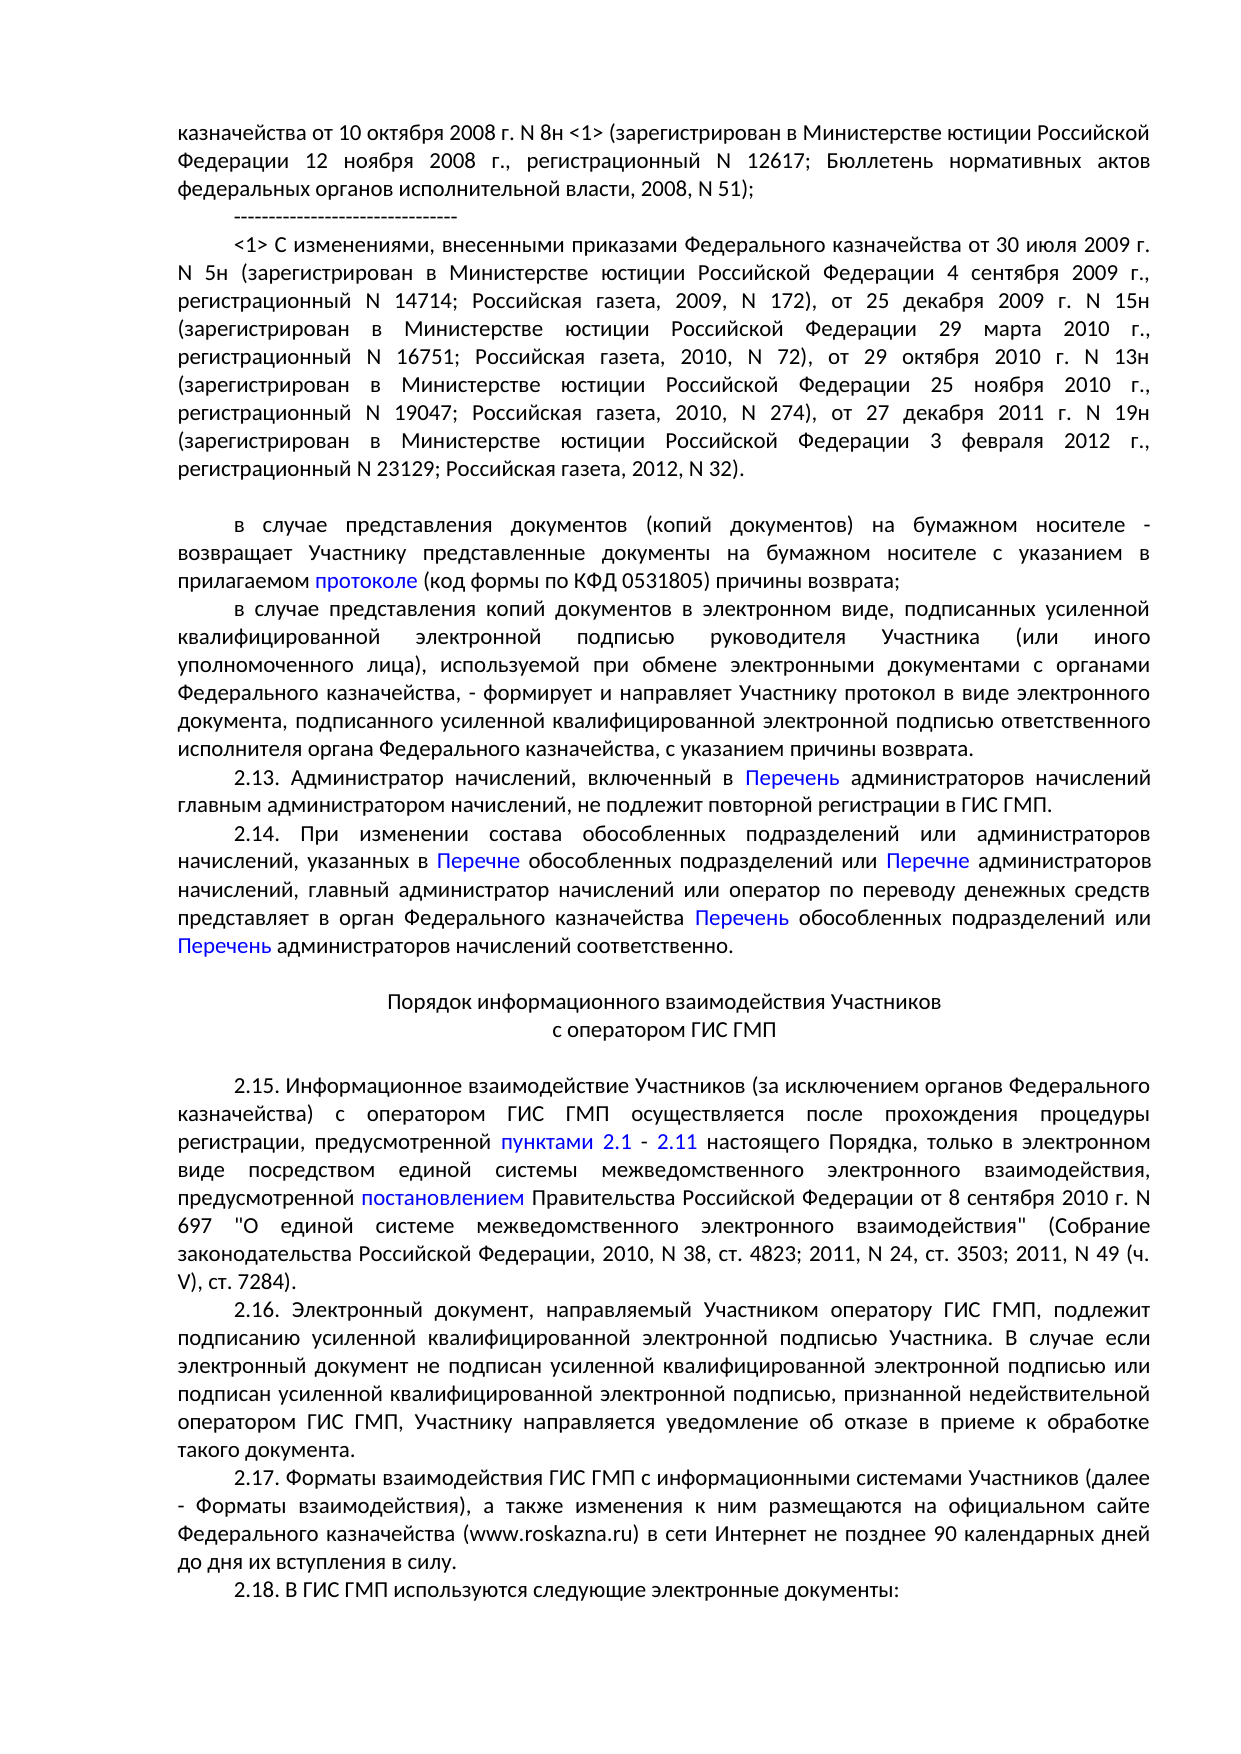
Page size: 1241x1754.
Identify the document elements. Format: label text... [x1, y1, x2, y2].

text <1> С изменениями, внесенными приказами Федерального казначейства от 30 июля 2009 г. N 5н (зарегистрирован в Министерстве юстиции Российской Федерации 4 сентября 2009 г., регистрационный N 14714; Российская газета, 2009, N 172), от 25 декабря 2009 г. N 15н (зарегистрирован в Министерстве юстиции Российской Федерации 29 марта 2010 г., регистрационный N 16751; Российская газета, 2010, N 72), от 29 октября 2010 г. N 13н (зарегистрирован в Министерстве юстиции Российской Федерации 25 ноября 2010 г., регистрационный N 19047; Российская газета, 2010, N 274), от 27 декабря 2011 г. N 19н (зарегистрирован в Министерстве юстиции Российской Федерации 3 февраля 2012 г., регистрационный N 23129; Российская газета, 2012, N 32). [177, 230, 1152, 482]
text -------------------------------- [177, 202, 1152, 230]
text 2.15. Информационное взаимодействие Участников (за исключением органов Федерального казначейства) с оператором ГИС ГМП осуществляется после прохождения процедуры регистрации, предусмотренной пунктами 2.1 - 2.11 настоящего Порядка, только в электронном виде посредством единой системы межведомственного электронного взаимодействия, предусмотренной постановлением Правительства Российской Федерации от 8 сентября 2010 г. N 697 "О единой системе межведомственного электронного взаимодействия" (Собрание законодательства Российской Федерации, 2010, N 38, ст. 4823; 2011, N 24, ст. 3503; 2011, N 49 (ч. V), ст. 7284). [177, 1071, 1152, 1295]
text 2.13. Администратор начислений, включенный в Перечень администраторов начислений главным администратором начислений, не подлежит повторной регистрации в ГИС ГМП. [177, 763, 1152, 819]
text 2.16. Электронный документ, направляемый Участником оператору ГИС ГМП, подлежит подписанию усиленной квалифицированной электронной подписью Участника. В случае если электронный документ не подписан усиленной квалифицированной электронной подписью или подписан усиленной квалифицированной электронной подписью, признанной недействительной оператором ГИС ГМП, Участнику направляется уведомление об отказе в приеме к обработке такого документа. [177, 1295, 1152, 1463]
text Порядок информационного взаимодействия Участников [177, 987, 1152, 1015]
text 2.17. Форматы взаимодействия ГИС ГМП с информационными системами Участников (далее - Форматы взаимодействия), а также изменения к ним размещаются на официальном сайте Федерального казначейства (www.roskazna.ru) в сети Интернет не позднее 90 календарных дней до дня их вступления в силу. [177, 1463, 1152, 1575]
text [177, 118, 1152, 202]
text с оператором ГИС ГМП [177, 1015, 1152, 1043]
text 2.18. В ГИС ГМП используются следующие электронные документы: [177, 1575, 1152, 1603]
text в случае представления копий документов в электронном виде, подписанных усиленной квалифицированной электронной подписью руководителя Участника (или иного уполномоченного лица), используемой при обмене электронными документами с органами Федерального казначейства, - формирует и направляет Участнику протокол в виде электронного документа, подписанного усиленной квалифицированной электронной подписью ответственного исполнителя органа Федерального казначейства, с указанием причины возврата. [177, 594, 1152, 763]
text 2.14. При изменении состава обособленных подразделений или администраторов начислений, указанных в Перечне обособленных подразделений или Перечне администраторов начислений, главный администратор начислений или оператор по переводу денежных средств представляет в орган Федерального казначейства Перечень обособленных подразделений или Перечень администраторов начислений соответственно. [177, 819, 1152, 959]
text в случае представления документов (копий документов) на бумажном носителе - возвращает Участнику представленные документы на бумажном носителе с указанием в прилагаемом протоколе (код формы по КФД 0531805) причины возврата; [177, 510, 1152, 594]
